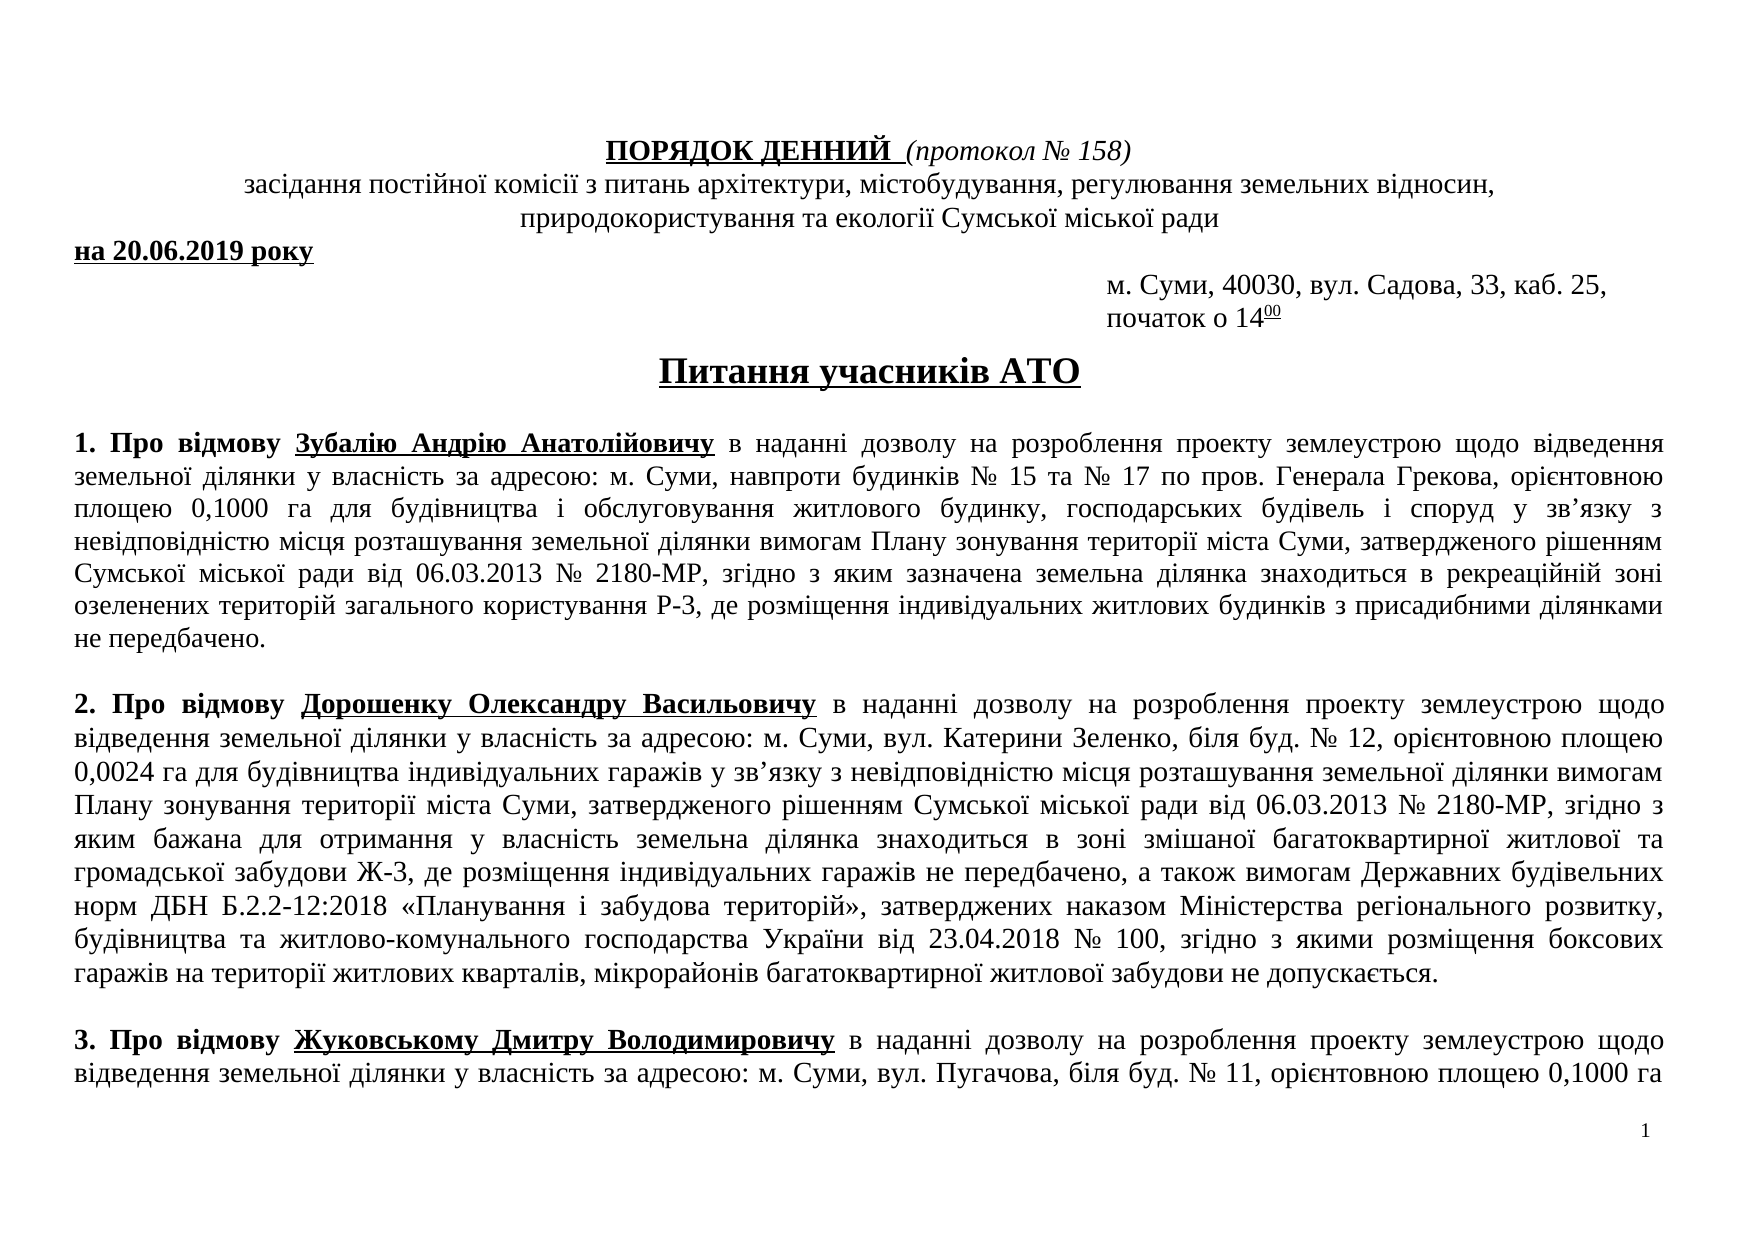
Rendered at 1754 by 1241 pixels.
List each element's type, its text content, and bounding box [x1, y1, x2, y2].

text на 20.06.2019 року [74, 233, 1665, 267]
text засідання постійної комісії з питань архітектури, містобудування, регулювання земельних відносин, [74, 166, 1665, 200]
text ПОРЯДОК ДЕННИЙ (протокол № 158) [74, 133, 1665, 166]
text 2. Про відмову Дорошенку Олександру Васильовичу в наданні дозволу на розроблення проекту землеустрою щодо відведення земельної ділянки у власність за адресою: м. Суми, вул. Катерини Зеленко, біля буд. № 12, орієнтовною площею 0,0024 га для будівництва індивідуальних гаражів у зв’язку з невідповідністю місця розташування земельної ділянки вимогам Плану зонування території міста Суми, затвердженого рішенням Сумської міської ради від 06.03.2013 № 2180-МР, згідно з яким бажана для отримання у власність земельна ділянка знаходиться в зоні змішаної багатоквартирної житлової та громадської забудови Ж-3, де розміщення індивідуальних гаражів не передбачено, а також вимогам Державних будівельних норм ДБН Б.2.2-12:2018 «Планування і забудова територій», затверджених наказом Міністерства регіонального розвитку, будівництва та житлово-комунального господарства України від 23.04.2018 № 100, згідно з якими розміщення боксових гаражів на території житлових кварталів, мікрорайонів багатоквартирної житлової забудови не допускається. [74, 687, 1665, 988]
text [74, 1022, 1665, 1089]
text м. Суми, 40030, вул. Садова, 33, каб. 25, [1106, 267, 1665, 301]
text 1. Про відмову Зубалію Андрію Анатолійовичу в наданні дозволу на розроблення проекту землеустрою щодо відведення земельної ділянки у власність за адресою: м. Суми, навпроти будинків № 15 та № 17 по пров. Генерала Грекова, орієнтовною площею 0,1000 га для будівництва і обслуговування житлового будинку, господарських будівель і споруд у зв’язку з невідповідністю місця розташування земельної ділянки вимогам Плану зонування території міста Суми, затвердженого рішенням Сумської міської ради від 06.03.2013 № 2180-МР, згідно з яким зазначена земельна ділянка знаходиться в рекреаційній зоні озеленених територій загального користування Р-3, де розміщення індивідуальних житлових будинків з присадибними ділянками не передбачено. [74, 425, 1665, 653]
text початок о 1400 [1106, 301, 1665, 334]
text природокористування та екології Сумської міської ради [74, 200, 1665, 233]
text Питання учасників АТО [74, 348, 1665, 392]
